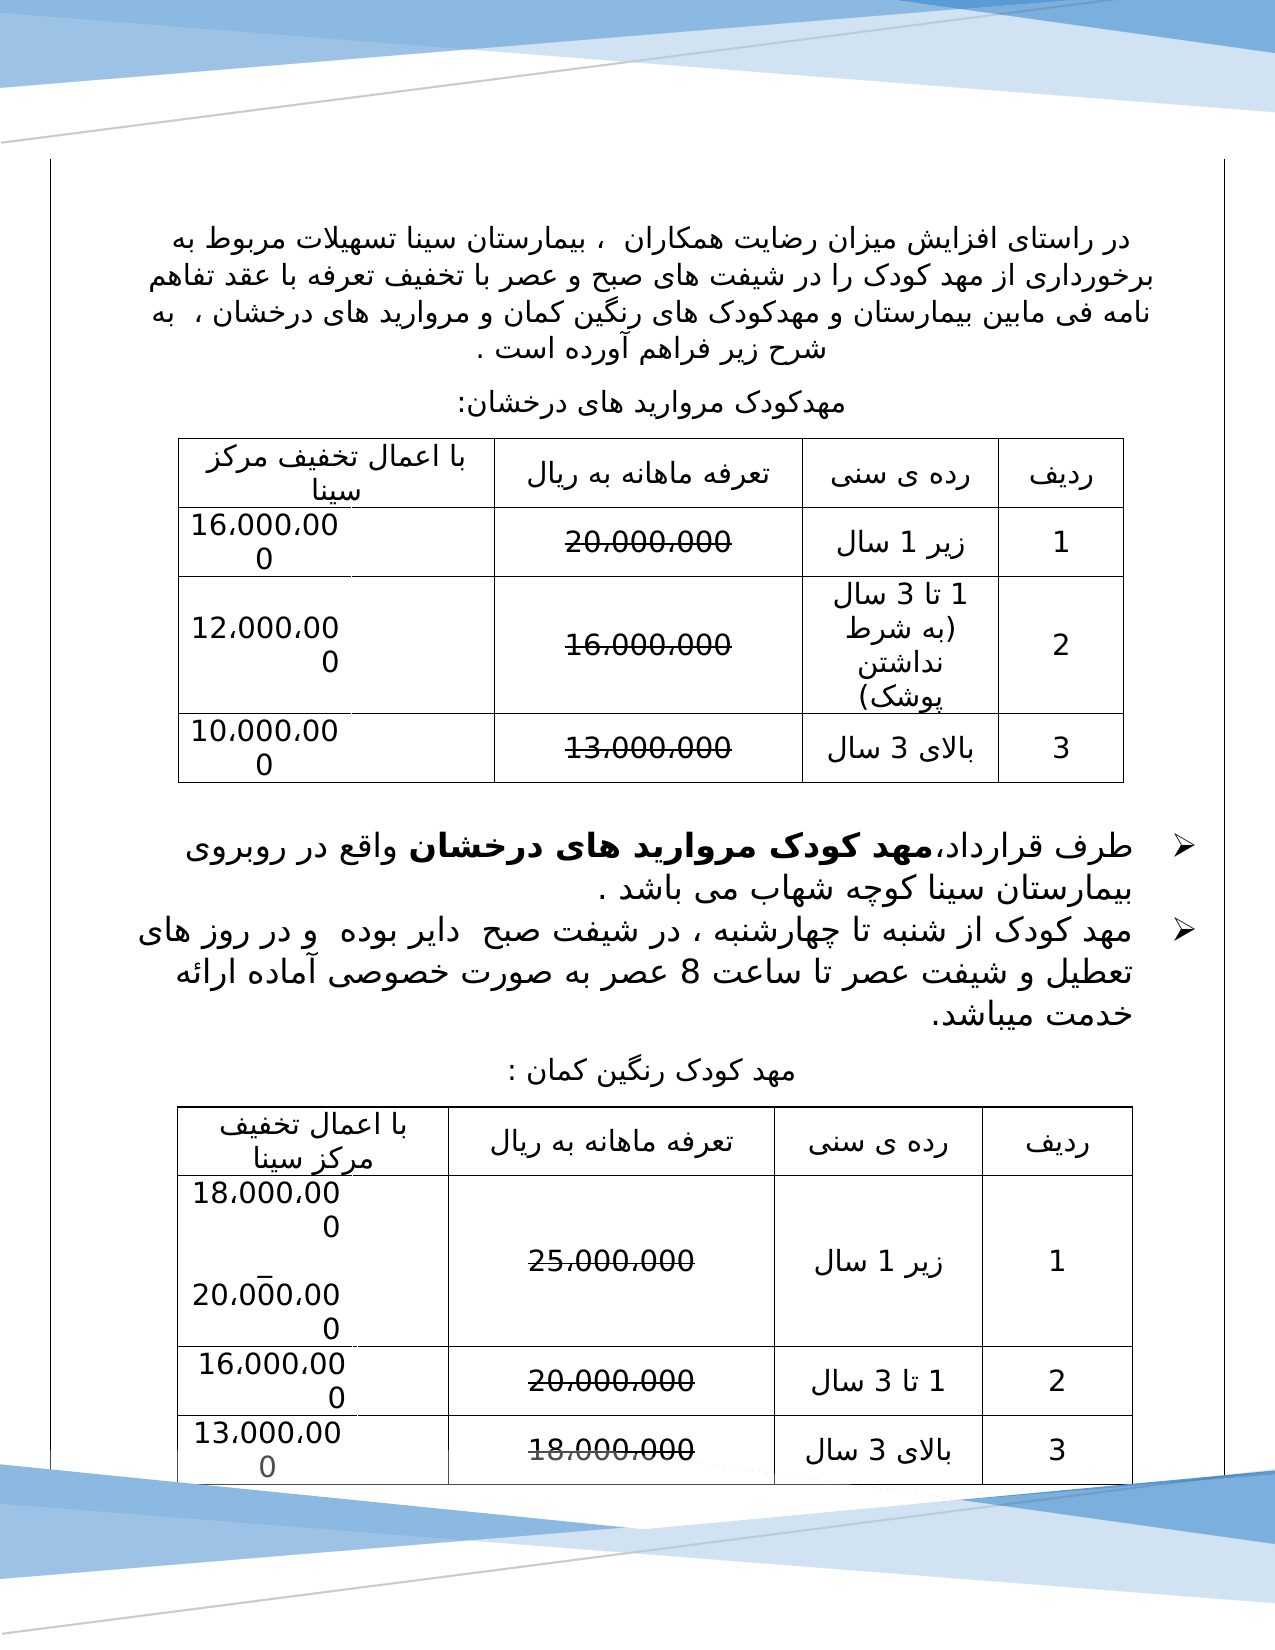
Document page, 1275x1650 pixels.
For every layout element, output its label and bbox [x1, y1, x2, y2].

picture [0, 0, 1275, 159]
picture [0, 1450, 1275, 1650]
